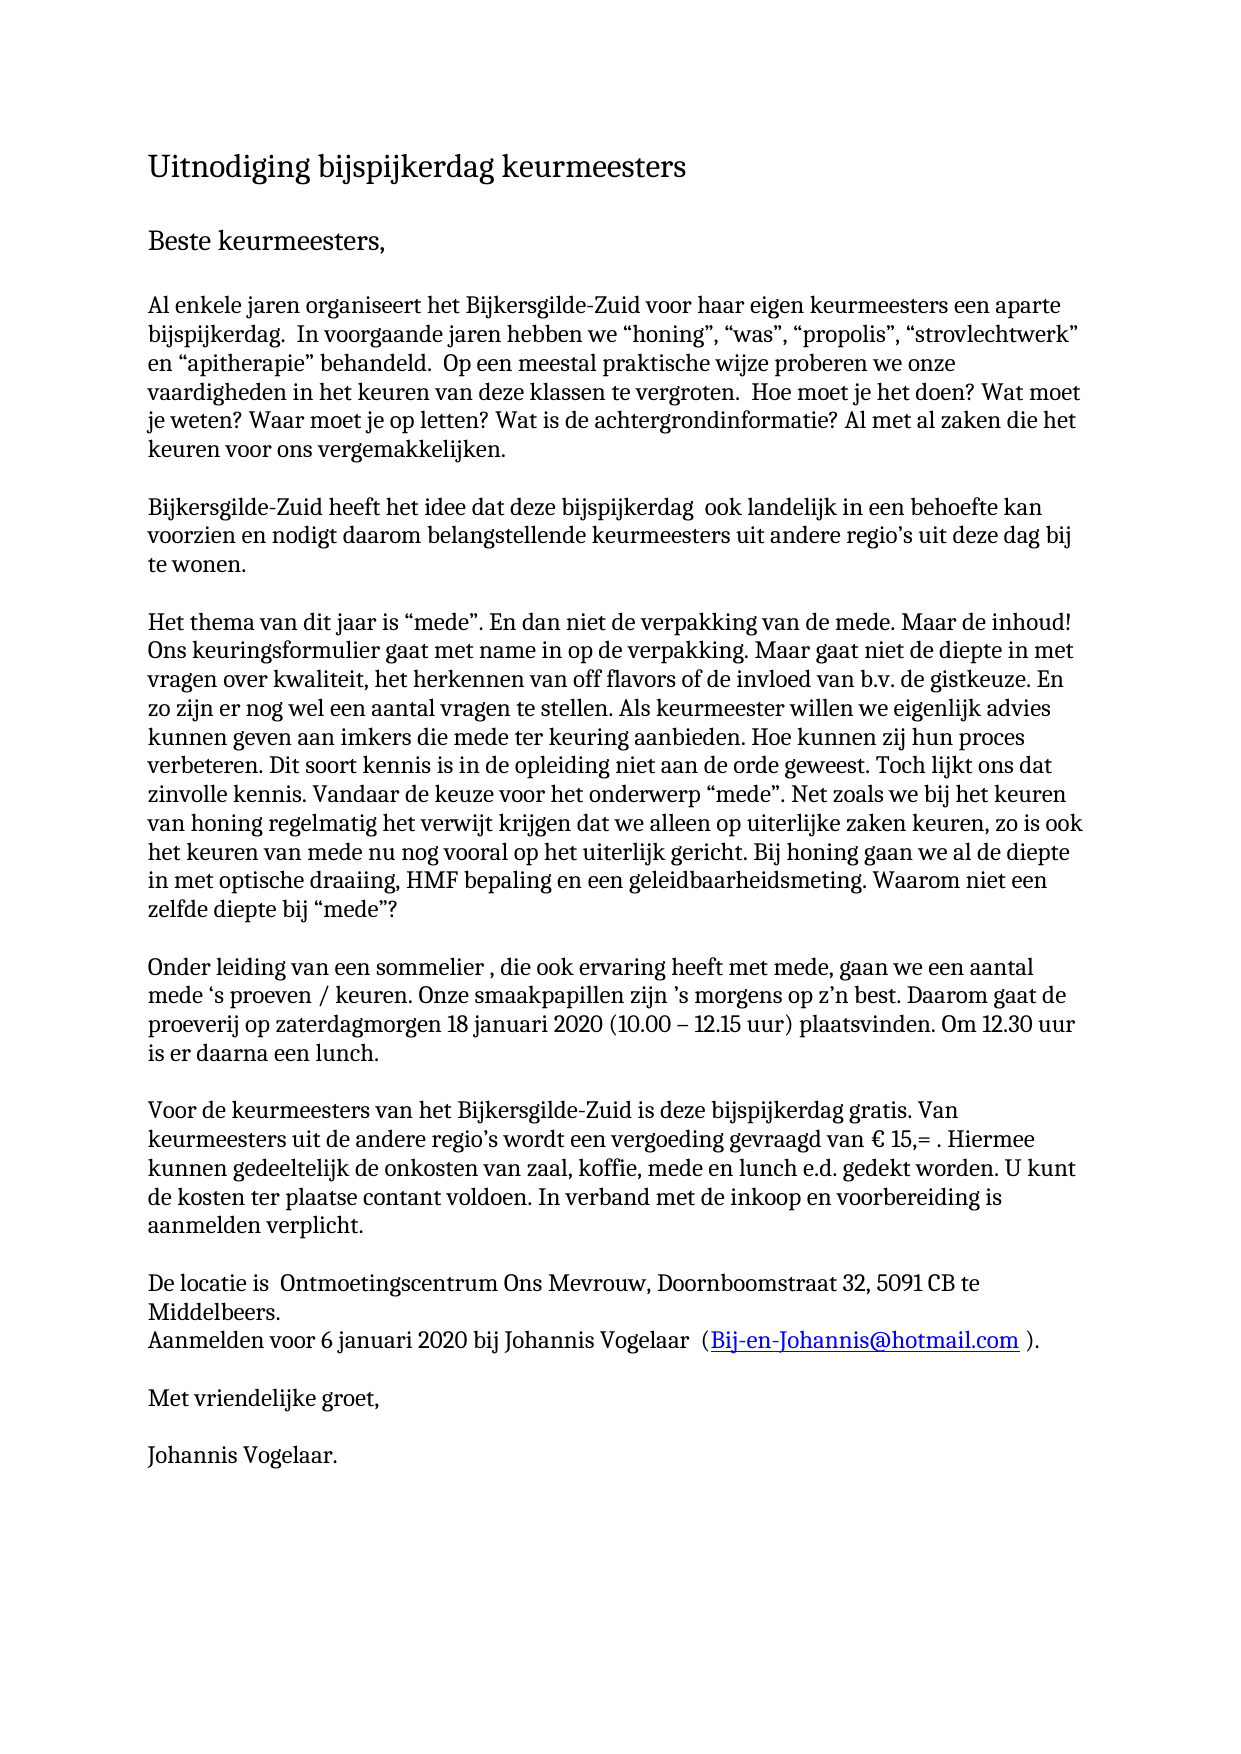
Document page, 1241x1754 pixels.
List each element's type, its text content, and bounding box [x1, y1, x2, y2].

text Onder leiding van een sommelier , die ook ervaring heeft met mede, gaan we een aantal mede ‘s proeven / keuren. Onze smaakpapillen zijn ’s morgens op z’n best. Daarom gaat de proeverij op zaterdagmorgen 18 januari 2020 (10.00 – 12.15 uur) plaatsvinden. Om 12.30 uur is er daarna een lunch. [148, 953, 1093, 1068]
text Beste keurmeesters, [148, 224, 1093, 258]
text Het thema van dit jaar is “mede”. En dan niet de verpakking van de mede. Maar de inhoud! Ons keuringsformulier gaat met name in op de verpakking. Maar gaat niet de diepte in met vragen over kwaliteit, het herkennen van off flavors of de invloed van b.v. de gistkeuze. En zo zijn er nog wel een aantal vragen te stellen. Als keurmeester willen we eigenlijk advies kunnen geven aan imkers die mede ter keuring aanbieden. Hoe kunnen zij hun proces verbeteren. Dit soort kennis is in de opleiding niet aan de orde geweest. Toch lijkt ons dat zinvolle kennis. Vandaar de keuze voor het onderwerp “mede”. Net zoals we bij het keuren van honing regelmatig het verwijt krijgen dat we alleen op uiterlijke zaken keuren, zo is ook het keuren van mede nu nog vooral op het uiterlijk gericht. Bij honing gaan we al de diepte in met optische draaiing, HMF bepaling en een geleidbaarheidsmeting. Waarom niet een zelfde diepte bij “mede”? [148, 608, 1093, 924]
text Al enkele jaren organiseert het Bijkersgilde-Zuid voor haar eigen keurmeesters een aparte bijspijkerdag. In voorgaande jaren hebben we “honing”, “was”, “propolis”, “strovlechtwerk” en “apitherapie” behandeld. Op een meestal praktische wijze proberen we onze vaardigheden in het keuren van deze klassen te vergroten. Hoe moet je het doen? Wat moet je weten? Waar moet je op letten? Wat is de achtergrondinformatie? Al met al zaken die het keuren voor ons vergemakkelijken. [148, 291, 1093, 464]
text Bijkersgilde-Zuid heeft het idee dat deze bijspijkerdag ook landelijk in een behoefte kan voorzien en nodigt daarom belangstellende keurmeesters uit andere regio’s uit deze dag bij te wonen. [148, 493, 1093, 579]
text Johannis Vogelaar. [148, 1441, 1093, 1470]
text Aanmelden voor 6 januari 2020 bij Johannis Vogelaar (Bij-en-Johannis@hotmail.com ). [148, 1326, 1093, 1355]
text De locatie is Ontmoetingscentrum Ons Mevrouw, Doornboomstraat 32, 5091 CB te Middelbeers. [148, 1269, 1093, 1326]
text Met vriendelijke groet, [148, 1384, 1093, 1413]
text Voor de keurmeesters van het Bijkersgilde-Zuid is deze bijspijkerdag gratis. Van keurmeesters uit de andere regio’s wordt een vergoeding gevraagd van € 15,= . Hiermee kunnen gedeeltelijk de onkosten van zaal, koffie, mede en lunch e.d. gedekt worden. U kunt de kosten ter plaatse contant voldoen. In verband met de inkoop en voorbereiding is aanmelden verplicht. [148, 1096, 1093, 1240]
text Uitnodiging bijspijkerdag keurmeesters [148, 148, 1093, 186]
